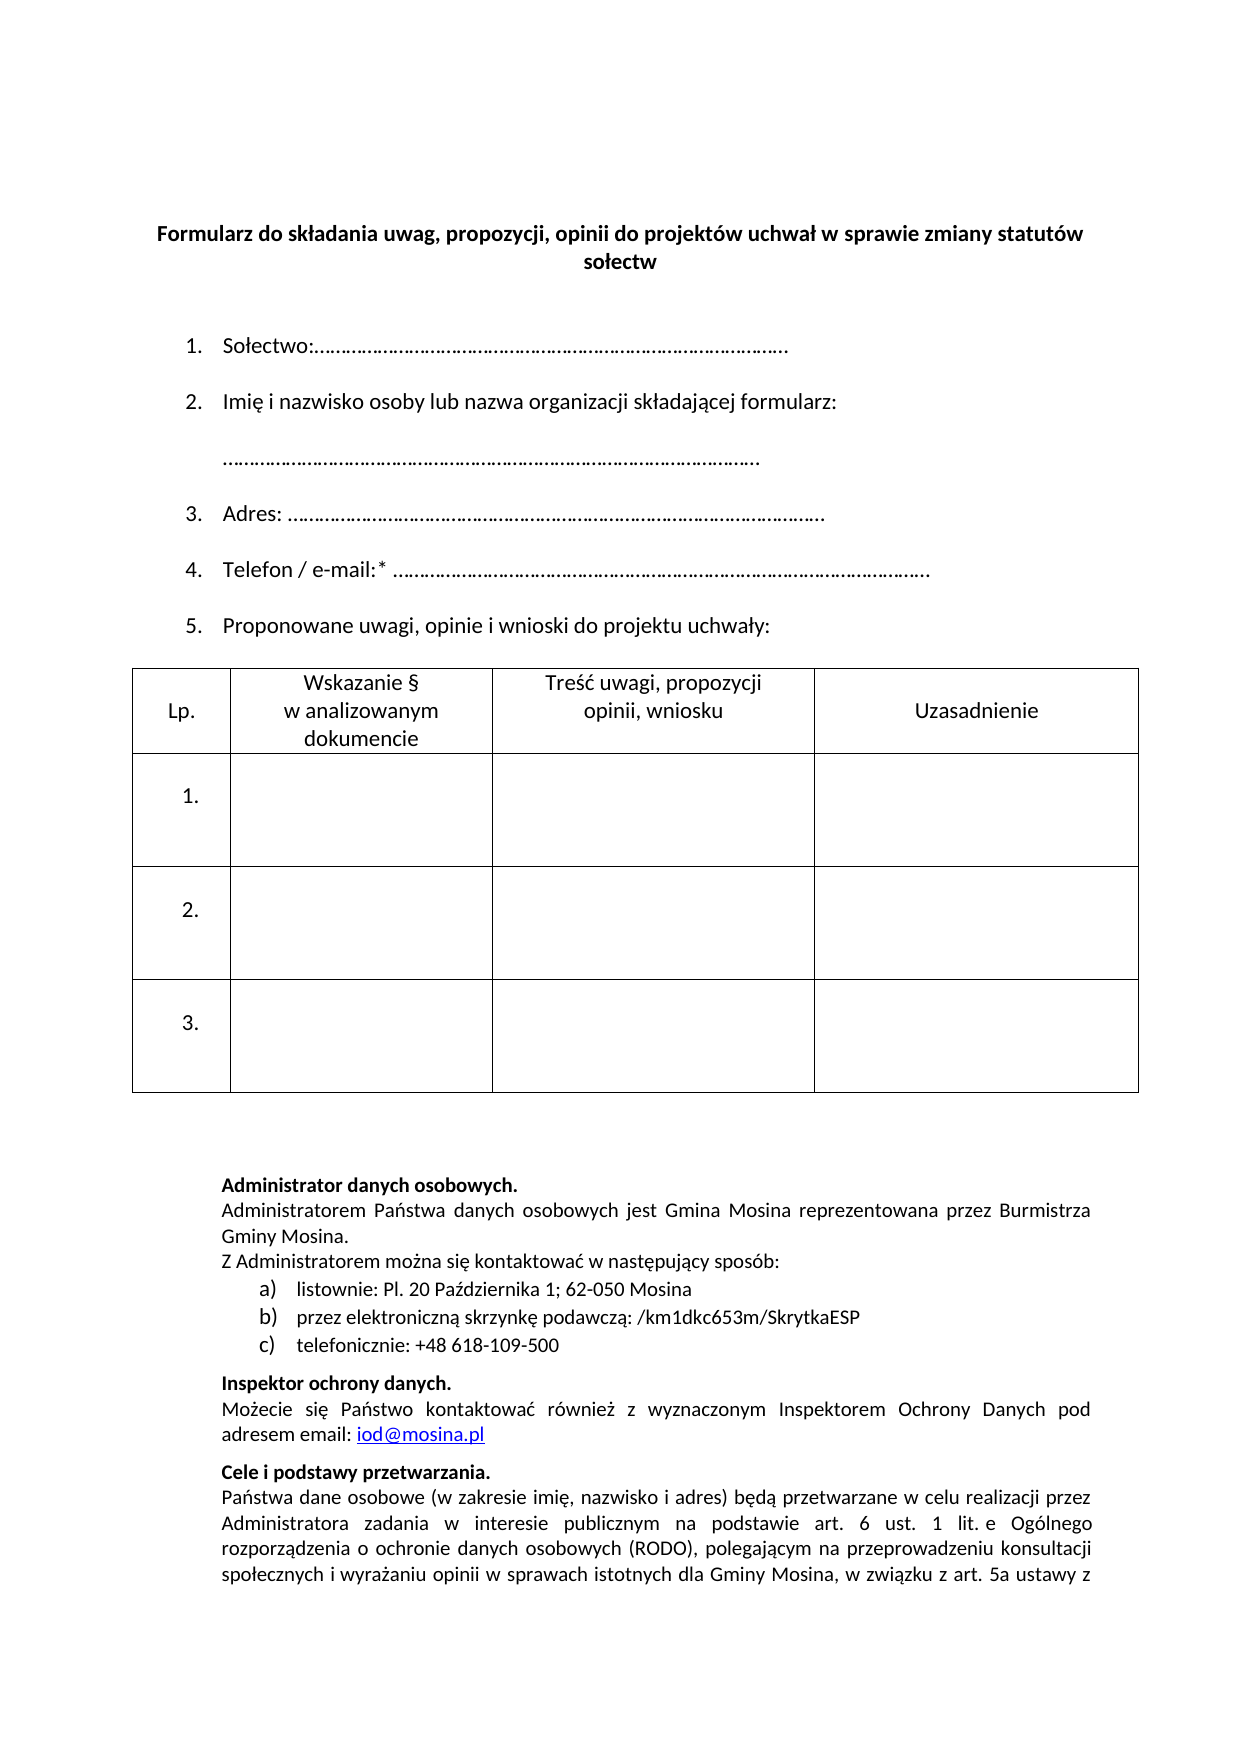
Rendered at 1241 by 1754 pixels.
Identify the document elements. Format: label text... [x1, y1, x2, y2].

text Formularz do składania uwag, propozycji, opinii do projektów uchwał w sprawie zmiany statutów sołectw [148, 219, 1093, 275]
table_cell [815, 980, 1138, 1092]
list Sołectwo:……………………………………………………………………………… [185, 331, 1093, 359]
table_cell [815, 754, 1138, 866]
list Imię i nazwisko osoby lub nazwa organizacji składającej formularz: [185, 387, 1093, 415]
list Adres: ………………………………………………………………………………………… [185, 499, 1093, 527]
table_cell [231, 980, 492, 1092]
table_cell [493, 867, 814, 979]
list Telefon / e-mail:* ………………………………………………………………………………………… [185, 555, 1093, 583]
text Możecie się Państwo kontaktować również z wyznaczonym Inspektorem Ochrony Danych pod adresem email: iod@mosina.pl [221, 1396, 1093, 1447]
table_cell [133, 754, 230, 866]
table_header Uzasadnienie [815, 669, 1138, 753]
text Administratorem Państwa danych osobowych jest Gmina Mosina reprezentowana przez Burmistrza Gminy Mosina. [221, 1198, 1093, 1248]
text Administrator danych osobowych. [221, 1172, 1093, 1198]
table_cell [493, 980, 814, 1092]
table_cell [815, 867, 1138, 979]
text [221, 1484, 1093, 1586]
text ………………………………………………………………………………………… [223, 443, 1093, 471]
text Cele i podstawy przetwarzania. [221, 1459, 1093, 1484]
text Inspektor ochrony danych. [221, 1370, 1093, 1396]
list Proponowane uwagi, opinie i wnioski do projektu uchwały: [185, 611, 1093, 639]
list przez elektroniczną skrzynkę podawczą: /km1dkc653m/SkrytkaESP [259, 1302, 1093, 1330]
text Z Administratorem można się kontaktować w następujący sposób: [221, 1248, 1093, 1274]
table_header Treść uwagi, propozycji opinii, wniosku [493, 669, 814, 753]
table_cell [133, 867, 230, 979]
list telefonicznie: +48 618-109-500 [259, 1330, 1093, 1358]
list listownie: Pl. 20 Października 1; 62-050 Mosina [259, 1274, 1093, 1302]
table_header Wskazanie § w analizowanym dokumencie [231, 669, 492, 753]
table_header Lp. [133, 669, 230, 753]
table_cell [493, 754, 814, 866]
table_cell [231, 754, 492, 866]
table_cell [231, 867, 492, 979]
table_cell [133, 980, 230, 1092]
